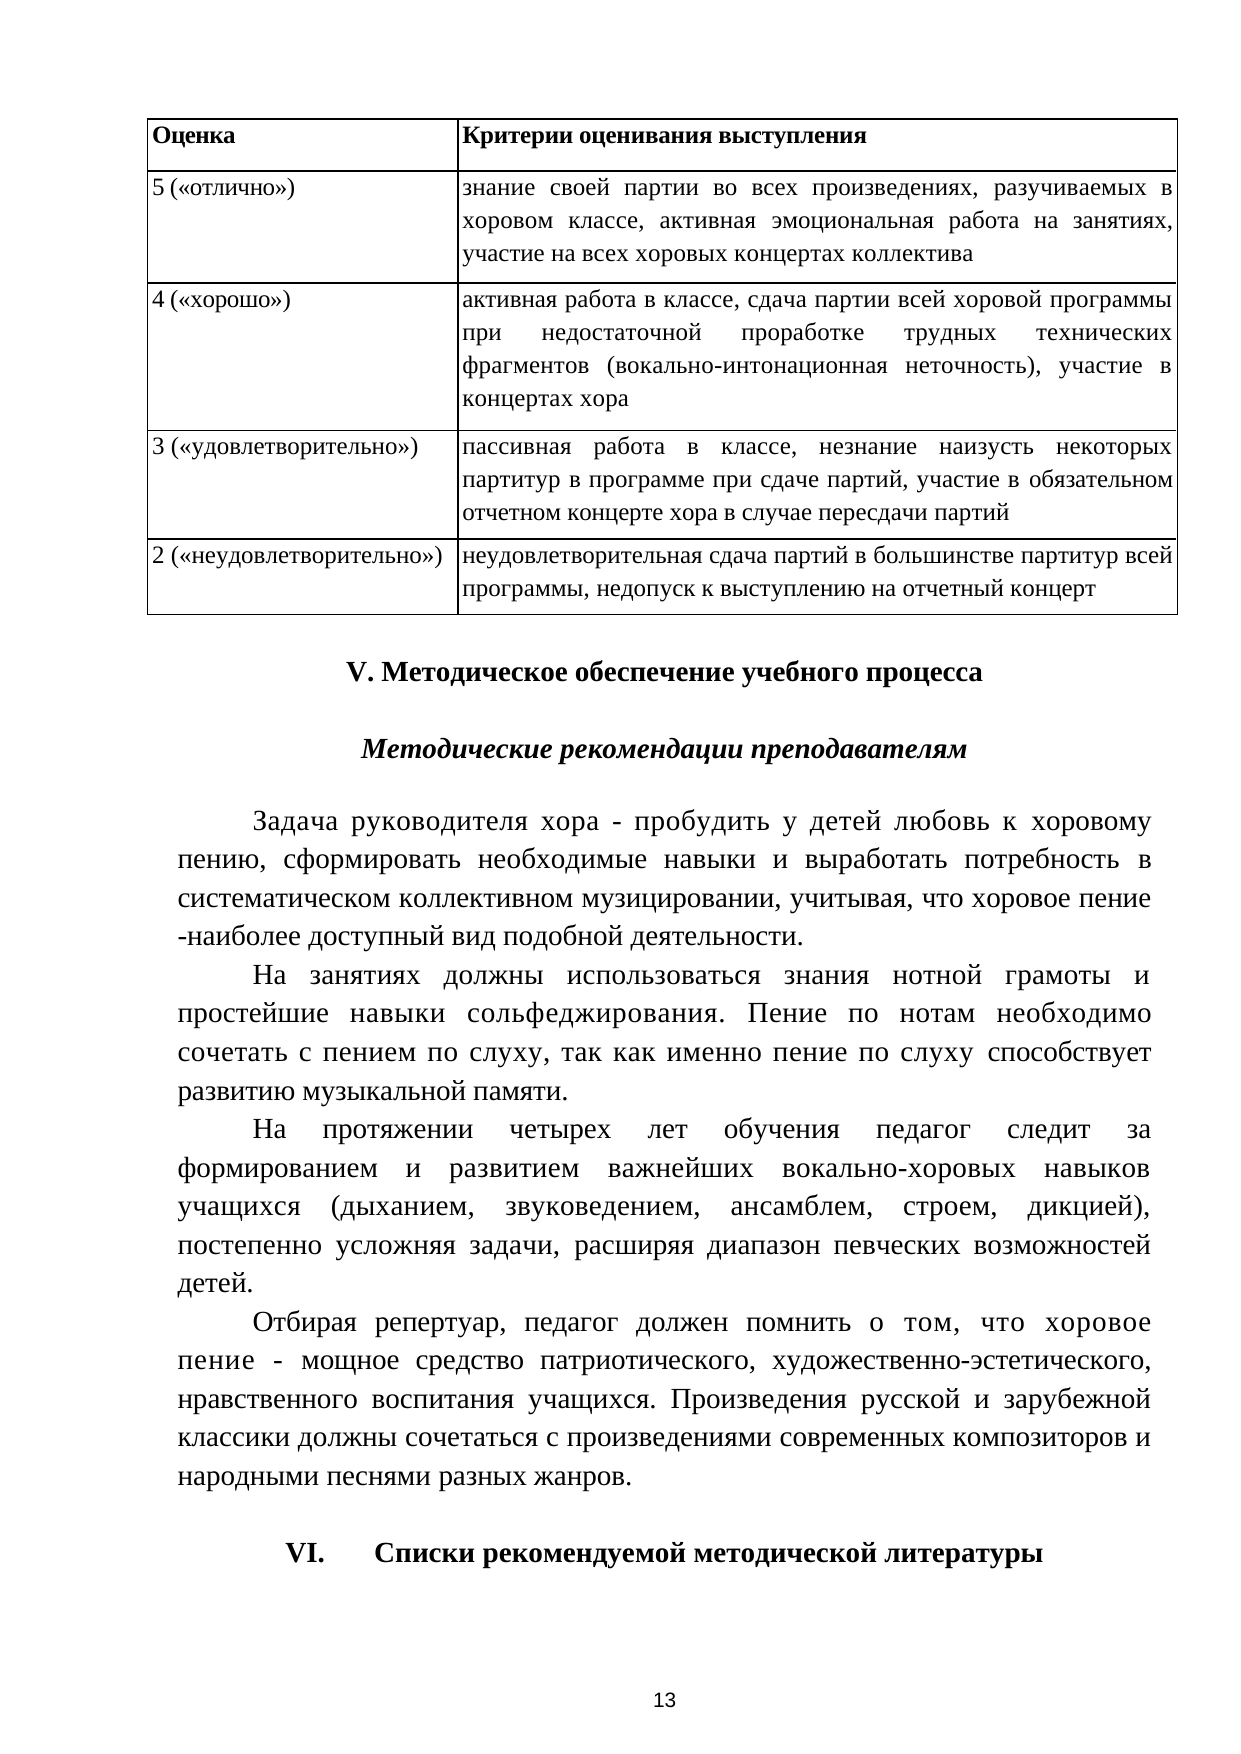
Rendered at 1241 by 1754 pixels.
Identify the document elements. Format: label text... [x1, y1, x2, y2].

table_cell 5 («отлично») [148, 172, 457, 282]
table_header Оценка [148, 120, 457, 170]
table_cell 3 («удовлетворительно») [148, 431, 457, 538]
table_cell активная работа в классе, сдача партии всей хоровой программы при недостаточной проработке трудных технических фрагментов (вокально-интонационная неточность), участие в концертах хора [459, 282, 1177, 430]
text Задача руководителя хора - пробудить у детей любовь к хоровому пению, сформировать необходимые навыки и выработать потребность в систематическом коллективном музицировании, учитывая, что хоровое пение -наиболее доступный вид подобной деятельности. [177, 803, 1152, 952]
subtitle Списки рекомендуемой методической литературы [177, 1535, 1152, 1569]
table_cell 4 («хорошо») [148, 284, 457, 430]
table_cell 2 («неудовлетворительно») [148, 540, 457, 614]
text На занятиях должны использоваться знания нотной грамоты и простейшие навыки сольфеджирования. Пение по нотам необходимо сочетать с пением по слуху, так как именно пение по слуху способствует развитию музыкальной памяти. [177, 957, 1152, 1106]
table_cell пассивная работа в классе, незнание наизусть некоторых партитур в программе при сдаче партий, участие в обязательном отчетном концерте хора в случае пересдачи партий [459, 430, 1177, 538]
text Отбирая репертуар, педагог должен помнить о том, что хоровое пение - мощное средство патриотического, художественно-эстетического, нравственного воспитания учащихся. Произведения русской и зарубежной классики должны сочетаться с произведениями современных композиторов и народными песнями разных жанров. [177, 1304, 1152, 1492]
table_cell неудовлетворительная сдача партий в большинстве партитур всей программы, недопуск к выступлению на отчетный концерт [459, 538, 1177, 614]
table_cell знание своей партии во всех произведениях, разучиваемых в хоровом классе, активная эмоциональная работа на занятиях, участие на всех хоровых концертах коллектива [459, 170, 1177, 282]
text Методические рекомендации преподавателям [177, 731, 1152, 764]
table_header Критерии оценивания выступления [459, 120, 1177, 170]
text На протяжении четырех лет обучения педагог следит за формированием и развитием важнейших вокально-хоровых навыков учащихся (дыханием, звуковедением, ансамблем, строем, дикцией), постепенно усложняя задачи, расширяя диапазон певческих возможностей детей. [177, 1111, 1152, 1299]
text V. Методическое обеспечение учебного процесса [177, 654, 1152, 687]
